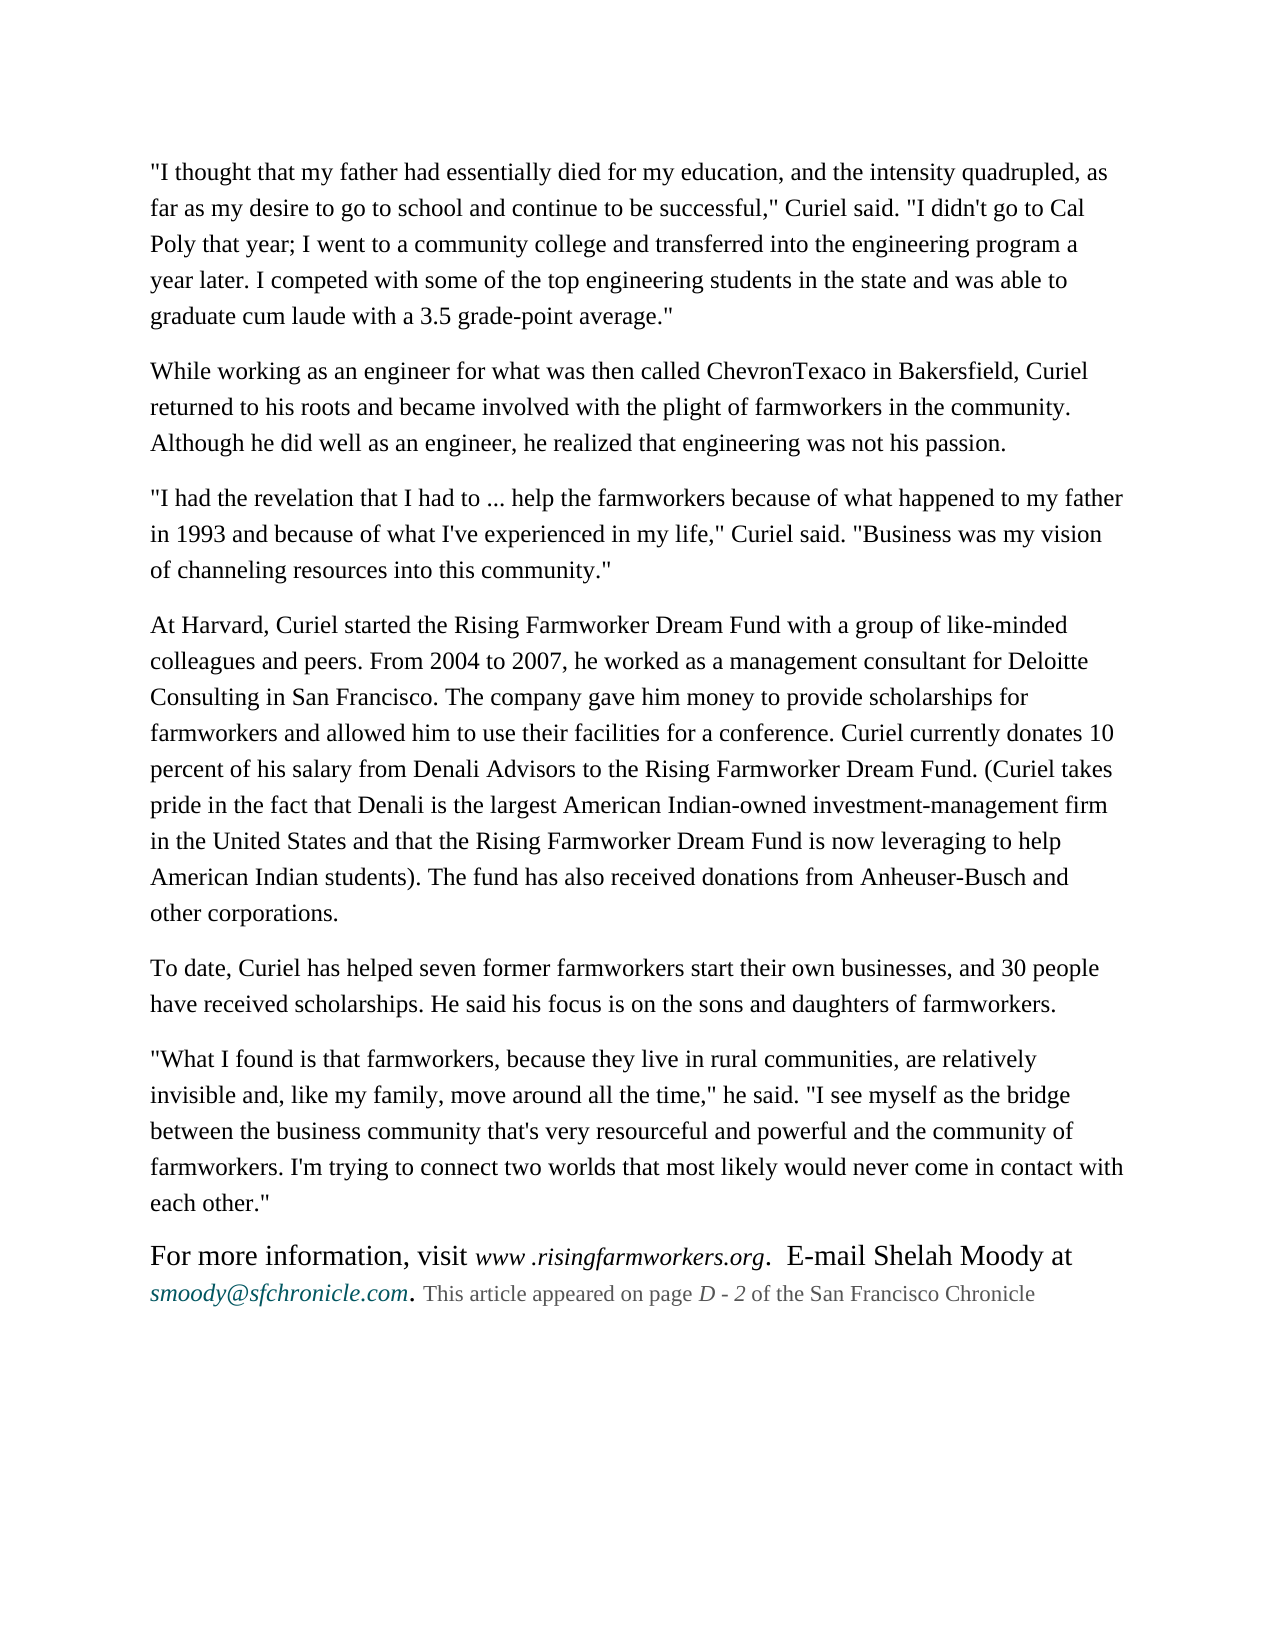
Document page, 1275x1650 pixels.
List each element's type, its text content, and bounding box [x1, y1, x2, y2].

text While working as an engineer for what was then called ChevronTexaco in Bakersfield, Curiel returned to his roots and became involved with the plight of farmworkers in the community. Although he did well as an engineer, he realized that engineering was not his passion. [150, 349, 1125, 457]
text For more information, visit www .risingfarmworkers.org. E-mail Shelah Moody at smoody@sfchronicle.com. This article appeared on page D - 2 of the San Francisco Chronicle [150, 1236, 1125, 1308]
text To date, Curiel has helped seven former farmworkers start their own businesses, and 30 people have received scholarships. He said his focus is on the sons and daughters of farmworkers. [150, 946, 1125, 1018]
text At Harvard, Curiel started the Rising Farmworker Dream Fund with a group of like-minded colleagues and peers. From 2004 to 2007, he worked as a management consultant for Deloitte Consulting in San Francisco. The company gave him money to provide scholarships for farmworkers and allowed him to use their facilities for a conference. Curiel currently donates 10 percent of his salary from Denali Advisors to the Rising Farmworker Dream Fund. (Curiel takes pride in the fact that Denali is the largest American Indian-owned investment-management firm in the United States and that the Rising Farmworker Dream Fund is now leveraging to help American Indian students). The fund has also received donations from Anheuser-Busch and other corporations. [150, 603, 1125, 927]
text "I thought that my father had essentially died for my education, and the intensity quadrupled, as far as my desire to go to school and continue to be successful," Curiel said. "I didn't go to Cal Poly that year; I went to a community college and transferred into the engineering program a year later. I competed with some of the top engineering students in the state and was able to graduate cum laude with a 3.5 grade-point average." [150, 150, 1125, 330]
text "What I found is that farmworkers, because they live in rural communities, are relatively invisible and, like my family, move around all the time," he said. "I see myself as the bridge between the business community that's very resourceful and powerful and the community of farmworkers. I'm trying to connect two worlds that most likely would never come in contact with each other." [150, 1037, 1125, 1217]
text "I had the revelation that I had to ... help the farmworkers because of what happened to my father in 1993 and because of what I've experienced in my life," Curiel said. "Business was my vision of channeling resources into this community." [150, 476, 1125, 584]
